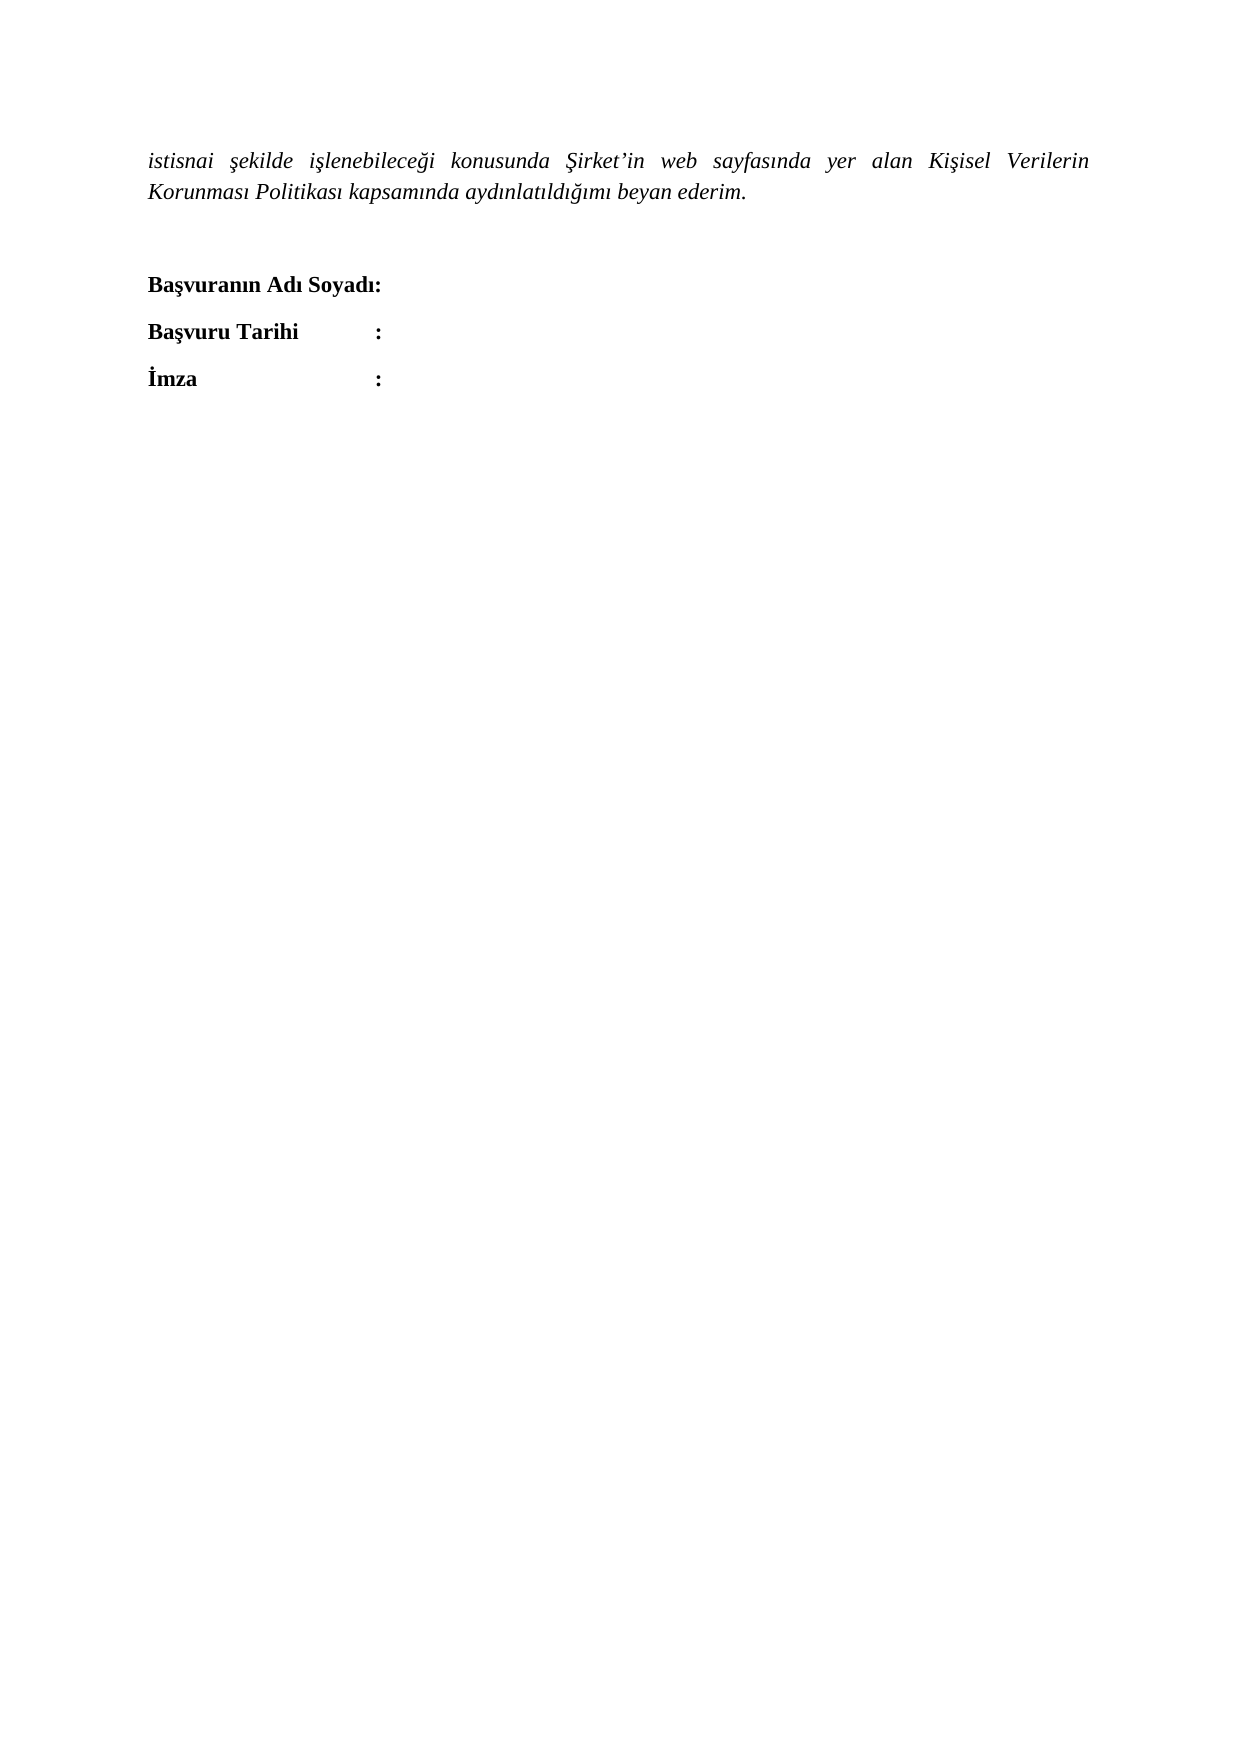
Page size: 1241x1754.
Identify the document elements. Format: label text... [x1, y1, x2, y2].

text Başvuranın Adı Soyadı: [148, 272, 1093, 298]
text İmza : [148, 365, 1093, 392]
text Başvuru Tarihi : [148, 318, 1093, 345]
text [148, 148, 1093, 204]
